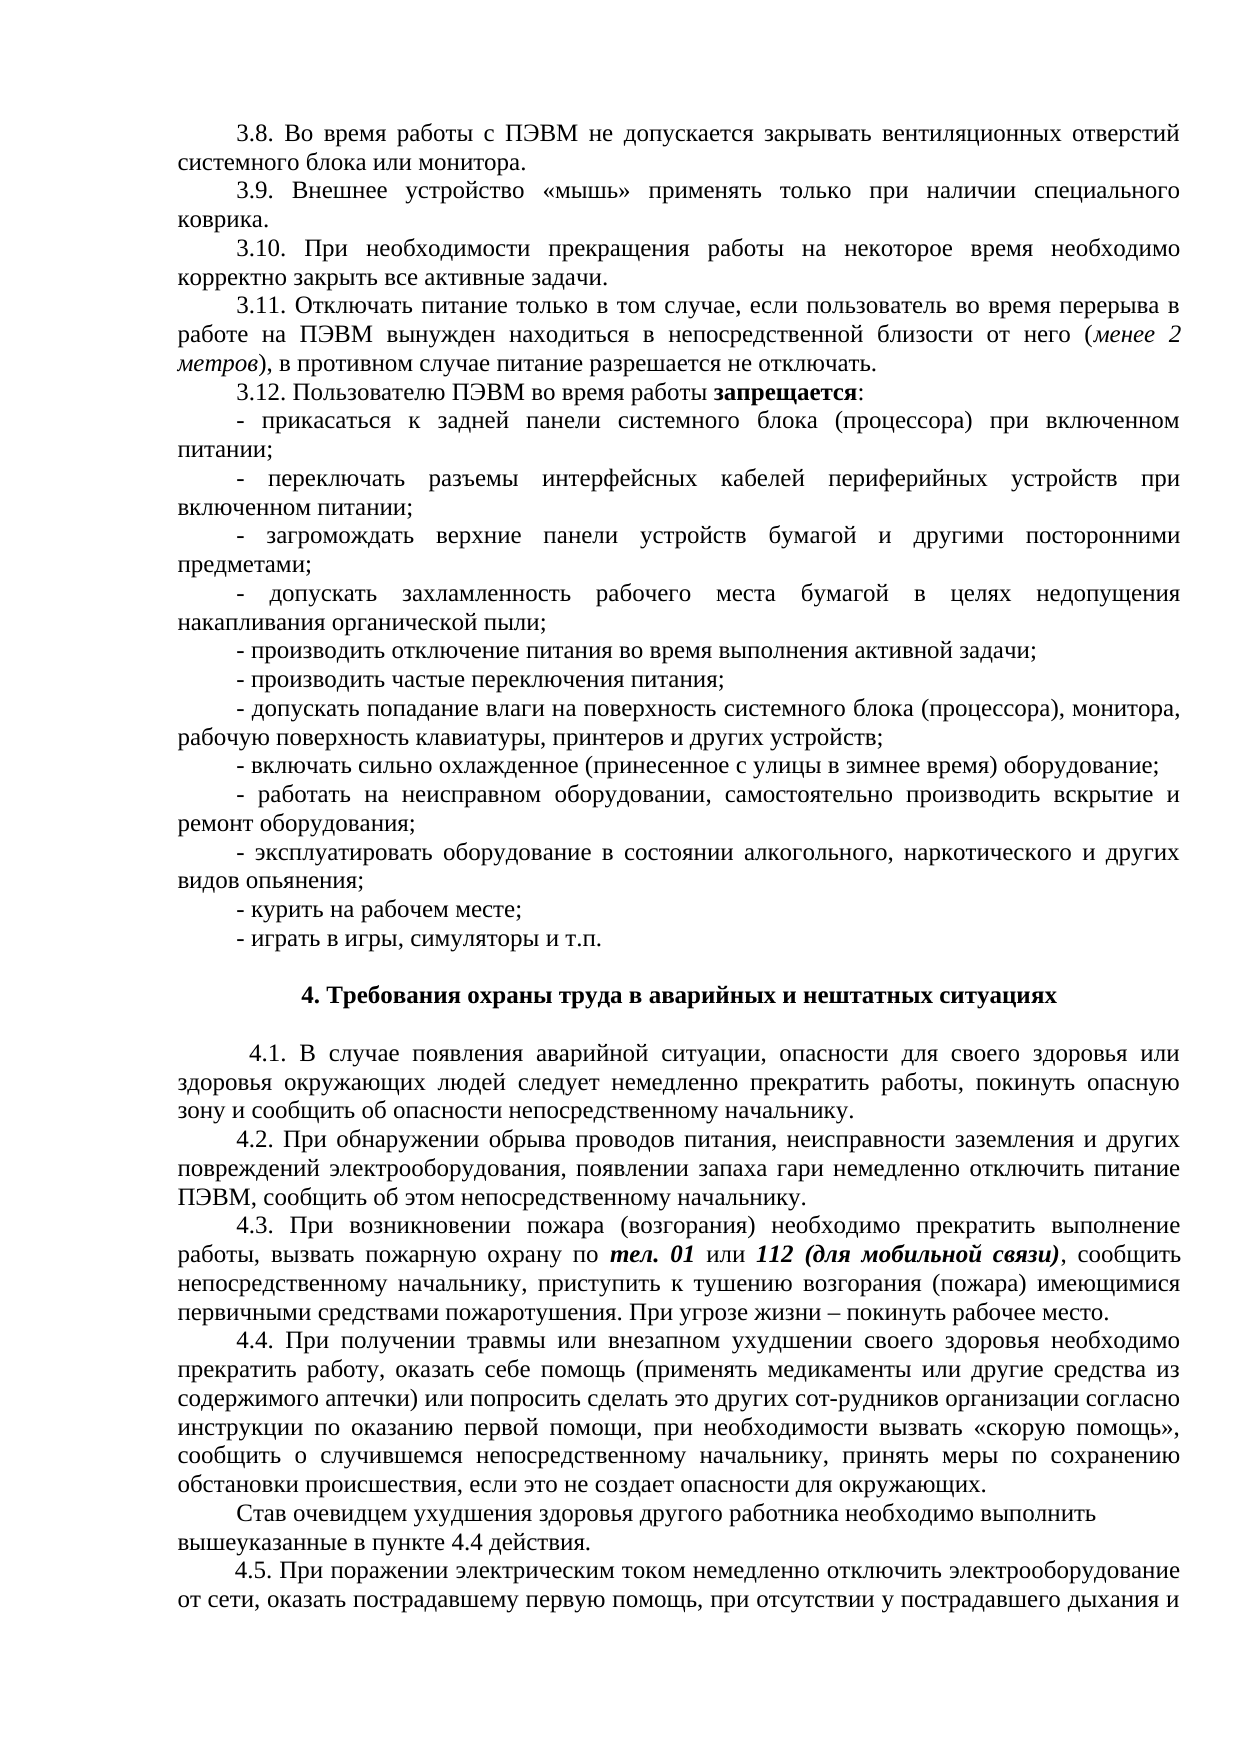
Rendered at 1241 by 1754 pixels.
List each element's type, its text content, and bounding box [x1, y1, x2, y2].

text - прикасаться к задней панели системного блока (процессора) при включенном питании; [177, 406, 1181, 463]
text - курить на рабочем месте; [177, 894, 1181, 923]
text Став очевидцем ухудшения здоровья другого работника необходимо выполнить вышеуказанные в пункте 4.4 действия. [177, 1498, 1181, 1556]
text - переключать разъемы интерфейсных кабелей периферийных устройств при включенном питании; [177, 463, 1181, 521]
text - допускать захламленность рабочего места бумагой в целях недопущения накапливания органической пыли; [177, 578, 1181, 636]
text - работать на неисправном оборудовании, самостоятельно производить вскрытие и ремонт оборудования; [177, 779, 1181, 837]
text - загромождать верхние панели устройств бумагой и другими посторонними предметами; [177, 521, 1181, 578]
text 3.10. При необходимости прекращения работы на некоторое время необходимо корректно закрыть все активные задачи. [177, 233, 1181, 291]
text 4.1. В случае появления аварийной ситуации, опасности для своего здоровья или здоровья окружающих людей следует немедленно прекратить работы, покинуть опасную зону и сообщить об опасности непосредственному начальнику. [177, 1038, 1181, 1124]
text 3.9. Внешнее устройство «мышь» применять только при наличии специального коврика. [177, 176, 1181, 233]
text - производить частые переключения питания; [177, 664, 1181, 693]
text 3.8. Во время работы с ПЭВМ не допускается закрывать вентиляционных отверстий системного блока или монитора. [177, 118, 1181, 176]
text 3.12. Пользователю ПЭВМ во время работы запрещается: [177, 377, 1181, 406]
text - допускать попадание влаги на поверхность системного блока (процессора), монитора, рабочую поверхность клавиатуры, принтеров и других устройств; [177, 693, 1181, 751]
text 3.11. Отключать питание только в том случае, если пользователь во время перерыва в работе на ПЭВМ вынужден находиться в непосредственной близости от него (менее 2 метров), в противном случае питание разрешается не отключать. [177, 291, 1181, 377]
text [177, 1556, 1181, 1613]
text - играть в игры, симуляторы и т.п. [177, 923, 1181, 952]
text - включать сильно охлажденное (принесенное с улицы в зимнее время) оборудование; [177, 751, 1181, 779]
text 4.4. При получении травмы или внезапном ухудшении своего здоровья необходимо прекратить работу, оказать себе помощь (применять медикаменты или другие средства из содержимого аптечки) или попросить сделать это других сот-рудников организации согласно инструкции по оказанию первой помощи, при необходимости вызвать «скорую помощь», сообщить о случившемся непосредственному начальнику, принять меры по сохранению обстановки происшествия, если это не создает опасности для окружающих. [177, 1326, 1181, 1498]
text - эксплуатировать оборудование в состоянии алкогольного, наркотического и других видов опьянения; [177, 837, 1181, 894]
text 4.3. При возникновении пожара (возгорания) необходимо прекратить выполнение работы, вызвать пожарную охрану по тел. 01 или 112 (для мобильной связи), сообщить непосредственному начальнику, приступить к тушению возгорания (пожара) имеющимися первичными средствами пожаротушения. При угрозе жизни – покинуть рабочее место. [177, 1211, 1181, 1326]
text - производить отключение питания во время выполнения активной задачи; [177, 636, 1181, 664]
text 4.2. При обнаружении обрыва проводов питания, неисправности заземления и других повреждений электрооборудования, появлении запаха гари немедленно отключить питание ПЭВМ, сообщить об этом непосредственному начальнику. [177, 1124, 1181, 1211]
text 4. Требования охраны труда в аварийных и нештатных ситуациях [177, 981, 1181, 1009]
